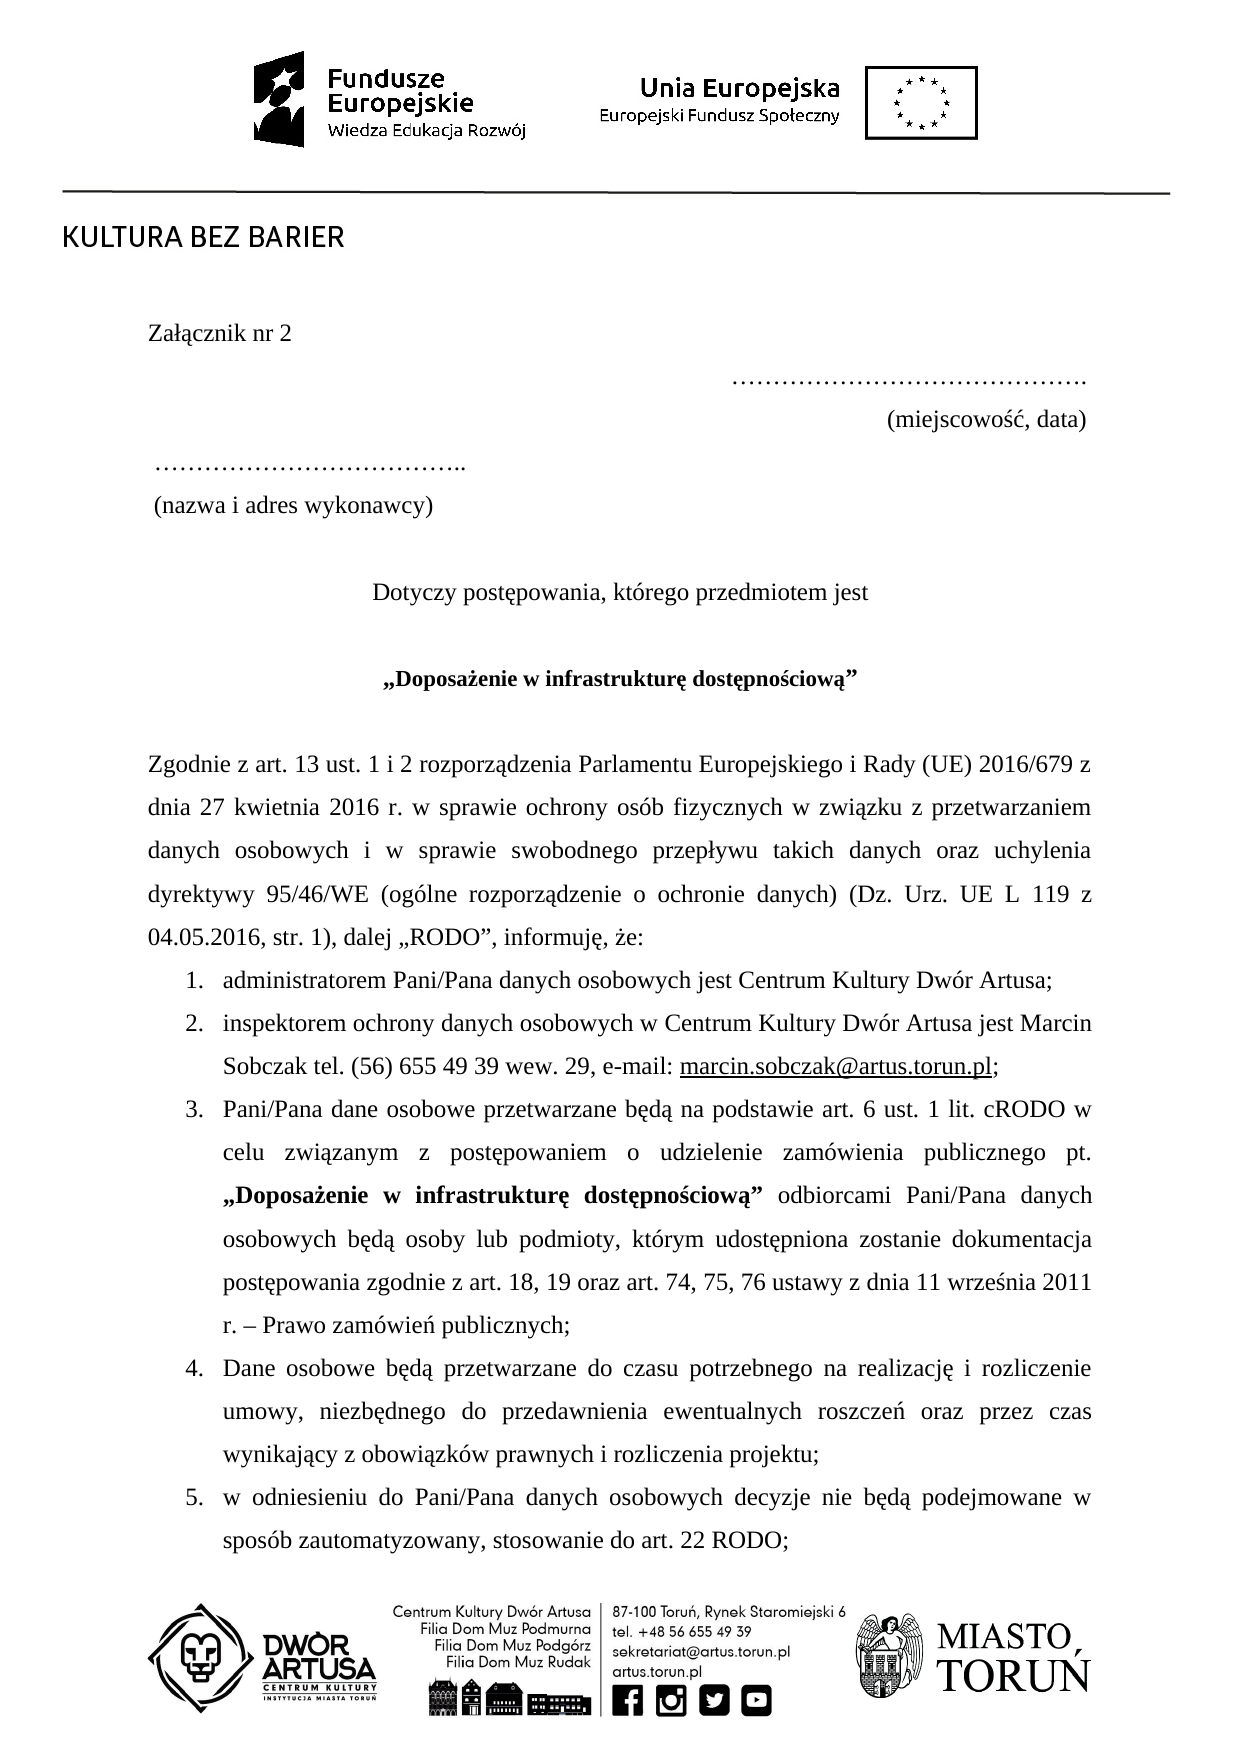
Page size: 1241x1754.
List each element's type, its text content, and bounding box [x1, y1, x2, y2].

picture [0, 0, 1232, 1740]
list Dane osobowe będą przetwarzane do czasu potrzebnego na realizację i rozliczenie umowy, niezbędnego do przedawnienia ewentualnych roszczeń oraz przez czas wynikający z obowiązków prawnych i rozliczenia projektu; [185, 1353, 1093, 1468]
text (miejscowość, data) [153, 404, 1087, 433]
list administratorem Pani/Pana danych osobowych jest Centrum Kultury Dwór Artusa; [185, 965, 1093, 994]
text ……………………………………. [153, 361, 1087, 390]
list Pani/Pana dane osobowe przetwarzane będą na podstawie art. 6 ust. 1 lit. cRODO w celu związanym z postępowaniem o udzielenie zamówienia publicznego pt. „Doposażenie w infrastrukturę dostępnościową” odbiorcami Pani/Pana danych osobowych będą osoby lub podmioty, którym udostępniona zostanie dokumentacja postępowania zgodnie z art. 18, 19 oraz art. 74, 75, 76 ustawy z dnia 11 września 2011 r. – Prawo zamówień publicznych; [185, 1094, 1093, 1339]
text ……………………………….. [153, 447, 1087, 476]
text (nazwa i adres wykonawcy) [153, 491, 1087, 519]
text Załącznik nr 2 [148, 318, 1087, 347]
text Dotyczy postępowania, którego przedmiotem jest [148, 577, 1093, 606]
list inspektorem ochrony danych osobowych w Centrum Kultury Dwór Artusa jest Marcin Sobczak tel. (56) 655 49 39 wew. 29, e-mail: marcin.sobczak@artus.torun.pl; [185, 1008, 1093, 1080]
list w odniesieniu do Pani/Pana danych osobowych decyzje nie będą podejmowane w sposób zautomatyzowany, stosowanie do art. 22 RODO; [185, 1482, 1093, 1554]
text Zgodnie z art. 13 ust. 1 i 2 rozporządzenia Parlamentu Europejskiego i Rady (UE) 2016/679 z dnia 27 kwietnia 2016 r. w sprawie ochrony osób fizycznych w związku z przetwarzaniem danych osobowych i w sprawie swobodnego przepływu takich danych oraz uchylenia dyrektywy 95/46/WE (ogólne rozporządzenie o ochronie danych) (Dz. Urz. UE L 119 z 04.05.2016, str. 1), dalej „RODO”, informuję, że: [148, 749, 1093, 951]
text „Doposażenie w infrastrukturę dostępnościową” [148, 663, 1093, 692]
